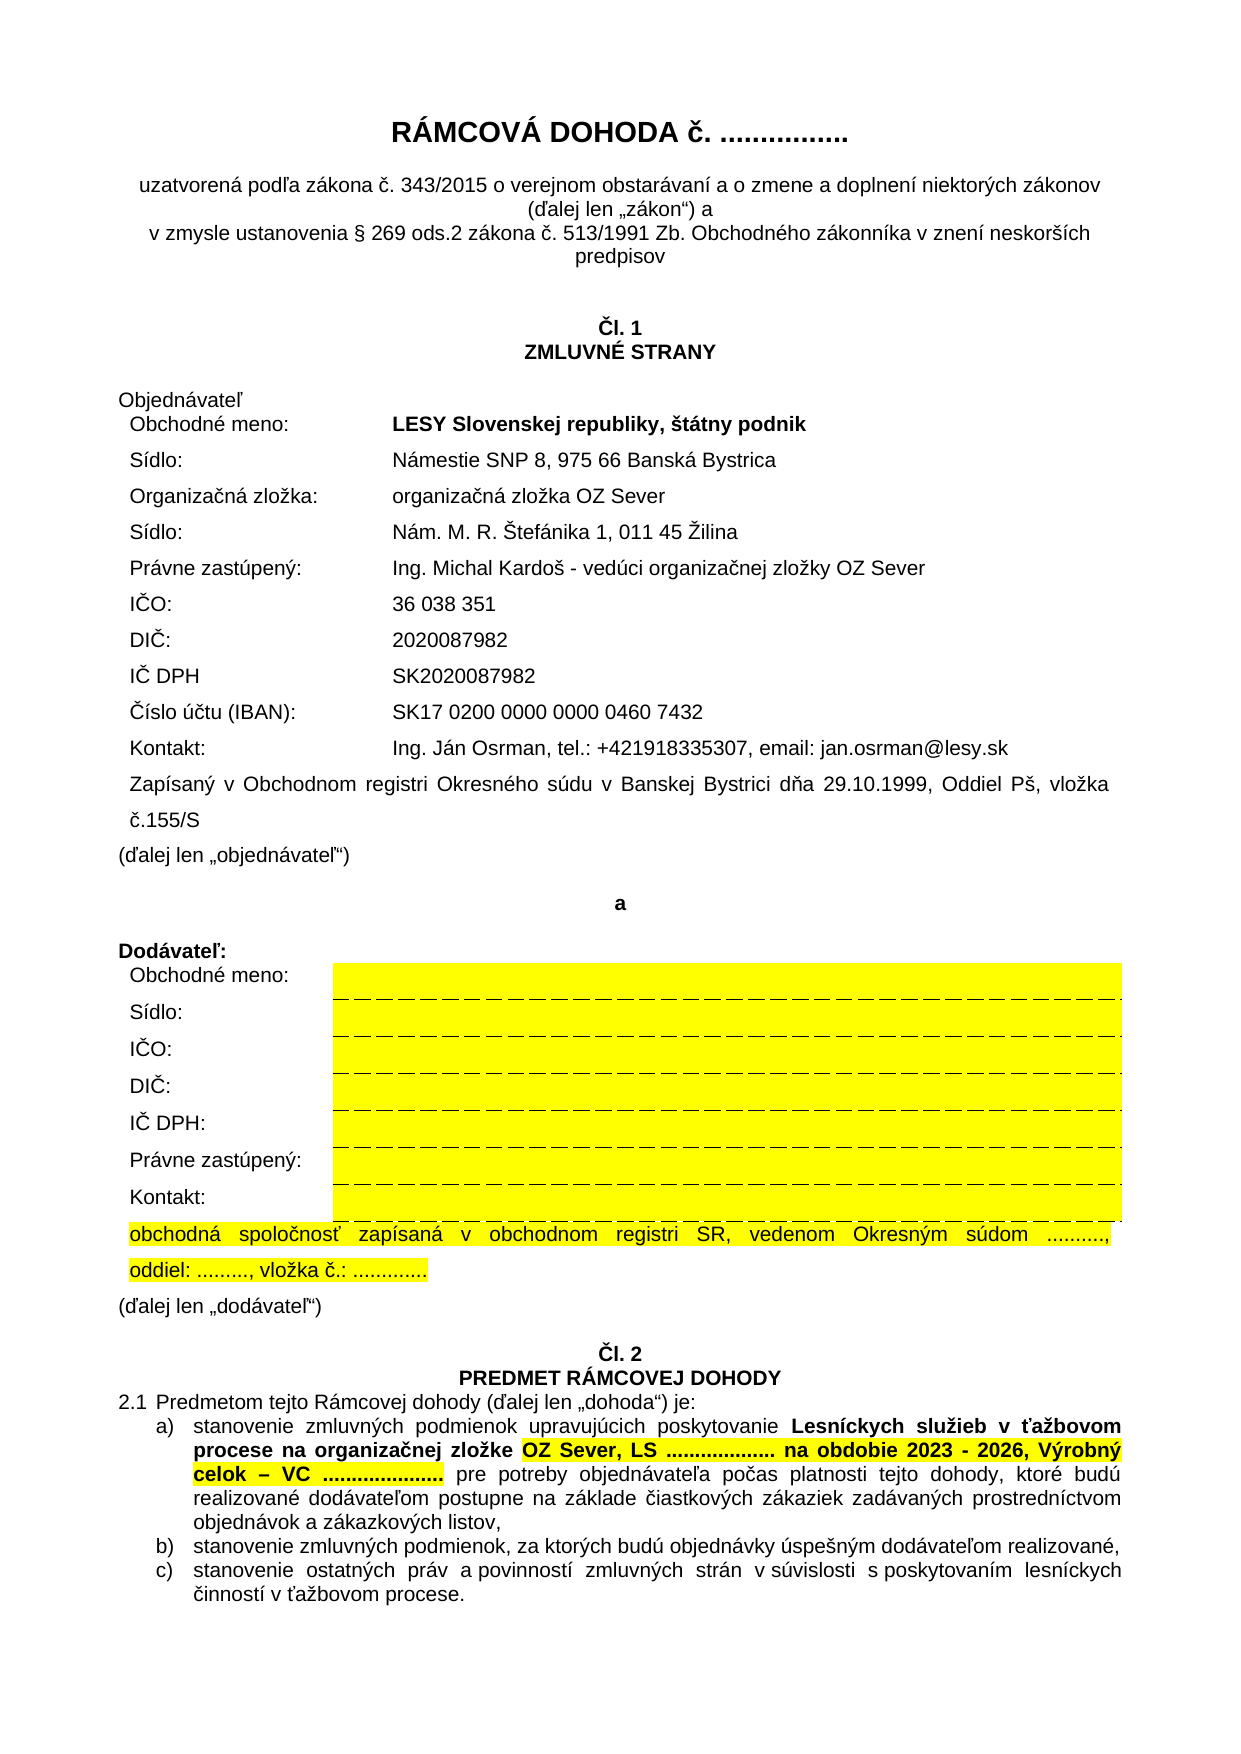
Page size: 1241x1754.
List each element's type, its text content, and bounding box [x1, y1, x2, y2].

table_cell Právne zastúpený: [118, 556, 381, 592]
table_cell 36 038 351 [381, 592, 1122, 628]
table_cell [333, 1073, 1122, 1110]
table_cell 2020087982 [381, 628, 1122, 664]
table_cell [333, 1110, 1122, 1147]
table_cell SK2020087982 [381, 664, 1122, 699]
table_cell Ing. Ján Osrman, tel.: +421918335307, email: jan.osrman@lesy.sk [381, 736, 1122, 771]
table_cell Kontakt: [118, 1184, 332, 1221]
text Dodávateľ: [118, 939, 1122, 963]
table_cell Organizačná zložka: [118, 484, 381, 520]
table_header Obchodné meno: [118, 412, 381, 448]
table_header Obchodné meno: [118, 963, 332, 999]
table_cell IČ DPH [118, 664, 381, 699]
table_cell Právne zastúpený: [118, 1147, 332, 1184]
table_cell Námestie SNP 8, 975 66 Banská Bystrica [381, 448, 1122, 484]
table_cell Nám. M. R. Štefánika 1, 011 45 Žilina [381, 520, 1122, 556]
table_cell Sídlo: [118, 448, 381, 484]
table_cell Zapísaný v Obchodnom registri Okresného súdu v Banskej Bystrici dňa 29.10.1999, Oddiel Pš, vložka č.155/S [118, 771, 1122, 843]
table_cell DIČ: [118, 1073, 332, 1110]
table_cell [333, 1036, 1122, 1073]
text (ďalej len „dodávateľ“) [118, 1294, 1122, 1318]
text RÁMCOVÁ DOHODA č. ................ [118, 115, 1122, 148]
table_cell Ing. Michal Kardoš - vedúci organizačnej zložky OZ Sever [381, 556, 1122, 592]
table_cell [333, 1147, 1122, 1184]
table_cell obchodná spoločnosť zapísaná v obchodnom registri SR, vedenom Okresným súdom .........., oddiel: ........., vložka č.: ............. [118, 1221, 1122, 1294]
table_cell Kontakt: [118, 736, 381, 771]
list stanovenie ostatných práv a povinností zmluvných strán v súvislosti s poskytovaním lesníckych činností v ťažbovom procese. [156, 1557, 1122, 1605]
table_cell [333, 999, 1122, 1036]
table_cell Číslo účtu (IBAN): [118, 700, 381, 736]
table_cell DIČ: [118, 628, 381, 664]
text uzatvorená podľa zákona č. 343/2015 o verejnom obstarávaní a o zmene a doplnení niektorých zákonov (ďalej len „zákon“) a [118, 172, 1122, 220]
text (ďalej len „objednávateľ“) [118, 843, 1122, 867]
table_cell IČ DPH: [118, 1110, 332, 1147]
table_header Lesy Slovenskej republiky, štátny podnik [381, 412, 1122, 448]
text Objednávateľ [118, 388, 1122, 412]
table_cell IČO: [118, 592, 381, 628]
table_header [333, 963, 1122, 999]
text Čl. 1 [118, 316, 1122, 340]
text Čl. 2 [118, 1342, 1122, 1366]
text ZMLUVNÉ STRANY [118, 340, 1122, 364]
text PREDMET RÁMCOVEJ DOHODY [118, 1366, 1122, 1390]
list stanovenie zmluvných podmienok upravujúcich poskytovanie Lesníckych služieb v ťažbovom procese na organizačnej zložke OZ Sever, LS ................... na obdobie 2023 - 2026, Výrobný celok – VC ..................... pre potreby objednávateľa počas platnosti tejto dohody, ktoré budú realizované dodávateľom postupne na základe čiastkových zákaziek zadávaných prostredníctvom objednávok a zákazkových listov, [156, 1414, 1122, 1533]
text v zmysle ustanovenia § 269 ods.2 zákona č. 513/1991 Zb. Obchodného zákonníka v znení neskorších predpisov [118, 220, 1122, 268]
table_cell organizačná zložka OZ Sever [381, 484, 1122, 520]
table_cell Sídlo: [118, 999, 332, 1036]
table_cell Sídlo: [118, 520, 381, 556]
text a [118, 891, 1122, 915]
list Predmetom tejto Rámcovej dohody (ďalej len „dohoda“) je: [118, 1390, 1122, 1414]
table_cell [333, 1184, 1122, 1221]
table_cell IČO: [118, 1036, 332, 1073]
table_cell SK17 0200 0000 0000 0460 7432 [381, 700, 1122, 736]
list stanovenie zmluvných podmienok, za ktorých budú objednávky úspešným dodávateľom realizované, [156, 1533, 1122, 1557]
